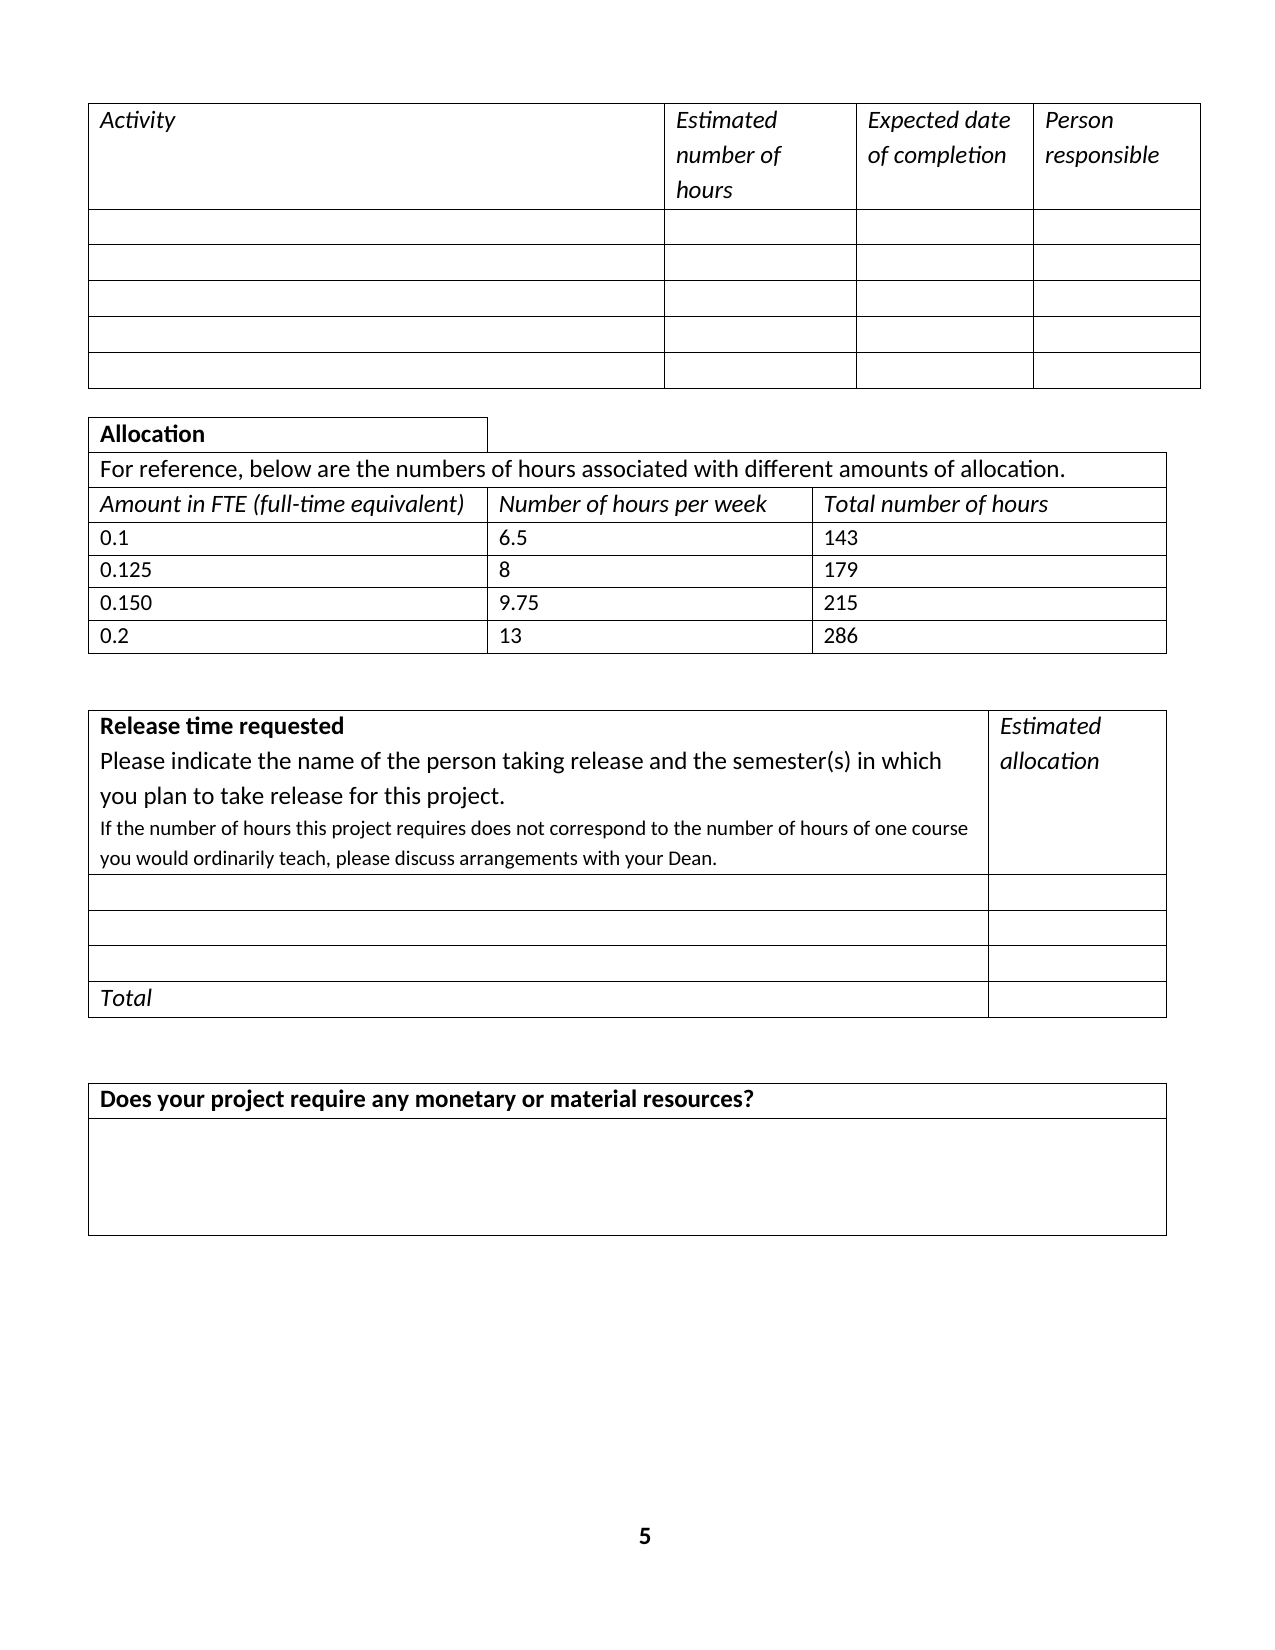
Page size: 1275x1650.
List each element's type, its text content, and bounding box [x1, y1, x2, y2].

table_cell [857, 245, 1033, 280]
table_cell [89, 353, 664, 388]
table_cell [1034, 245, 1200, 280]
table_cell [665, 317, 856, 352]
table_cell Total [89, 982, 988, 1017]
table_cell Activity [89, 104, 664, 208]
table_cell [857, 353, 1033, 388]
table_cell 0.2 [89, 621, 487, 652]
table_cell Amount in FTE (full-time equivalent) [89, 488, 487, 522]
table_cell [857, 210, 1033, 244]
table_cell [665, 353, 856, 388]
table_cell [89, 911, 988, 945]
table_cell [1034, 281, 1200, 316]
table_cell 8 [488, 556, 812, 587]
table_cell 0.150 [89, 588, 487, 620]
table_cell [1034, 317, 1200, 352]
table_cell [89, 1119, 1166, 1235]
table_cell 0.1 [89, 523, 487, 554]
table_cell [665, 281, 856, 316]
table_cell [665, 245, 856, 280]
table_header Estimated allocation [989, 711, 1166, 874]
table_cell 6.5 [488, 523, 812, 554]
table_cell 179 [813, 556, 1166, 587]
table_cell 13 [488, 621, 812, 652]
table_header Allocation [89, 418, 487, 452]
table_cell [665, 210, 856, 244]
table_cell 286 [813, 621, 1166, 652]
table_cell [1034, 210, 1200, 244]
table_cell [989, 911, 1166, 945]
table_header Does your project require any monetary or material resources? [89, 1084, 1166, 1117]
table_cell 215 [813, 588, 1166, 620]
table_cell Expected date of completion [857, 104, 1033, 208]
table_cell Person responsible [1034, 104, 1200, 208]
table_cell [89, 281, 664, 316]
table_cell Number of hours per week [488, 488, 812, 522]
table_cell Estimated number of hours [665, 104, 856, 208]
table_cell 143 [813, 523, 1166, 554]
table_cell For reference, below are the numbers of hours associated with different amounts of allocation. [89, 453, 1166, 487]
table_cell [857, 281, 1033, 316]
table_cell [89, 317, 664, 352]
table_cell 9.75 [488, 588, 812, 620]
table_cell [89, 245, 664, 280]
table_cell [989, 982, 1166, 1017]
table_cell [857, 317, 1033, 352]
table_cell [989, 875, 1166, 909]
table_cell [89, 210, 664, 244]
table_cell [989, 946, 1166, 981]
table_cell 0.125 [89, 556, 487, 587]
table_cell [1034, 353, 1200, 388]
table_cell [89, 875, 988, 909]
table_cell Total number of hours [813, 488, 1166, 522]
table_header Release time requested Please indicate the name of the person taking release and the semester(s) in which you plan to take release for this project. If the number of hours this project requires does not correspond to the number of hours of one course you would ordinarily teach, please discuss arrangements with your Dean. [89, 711, 988, 874]
table_cell [89, 946, 988, 981]
